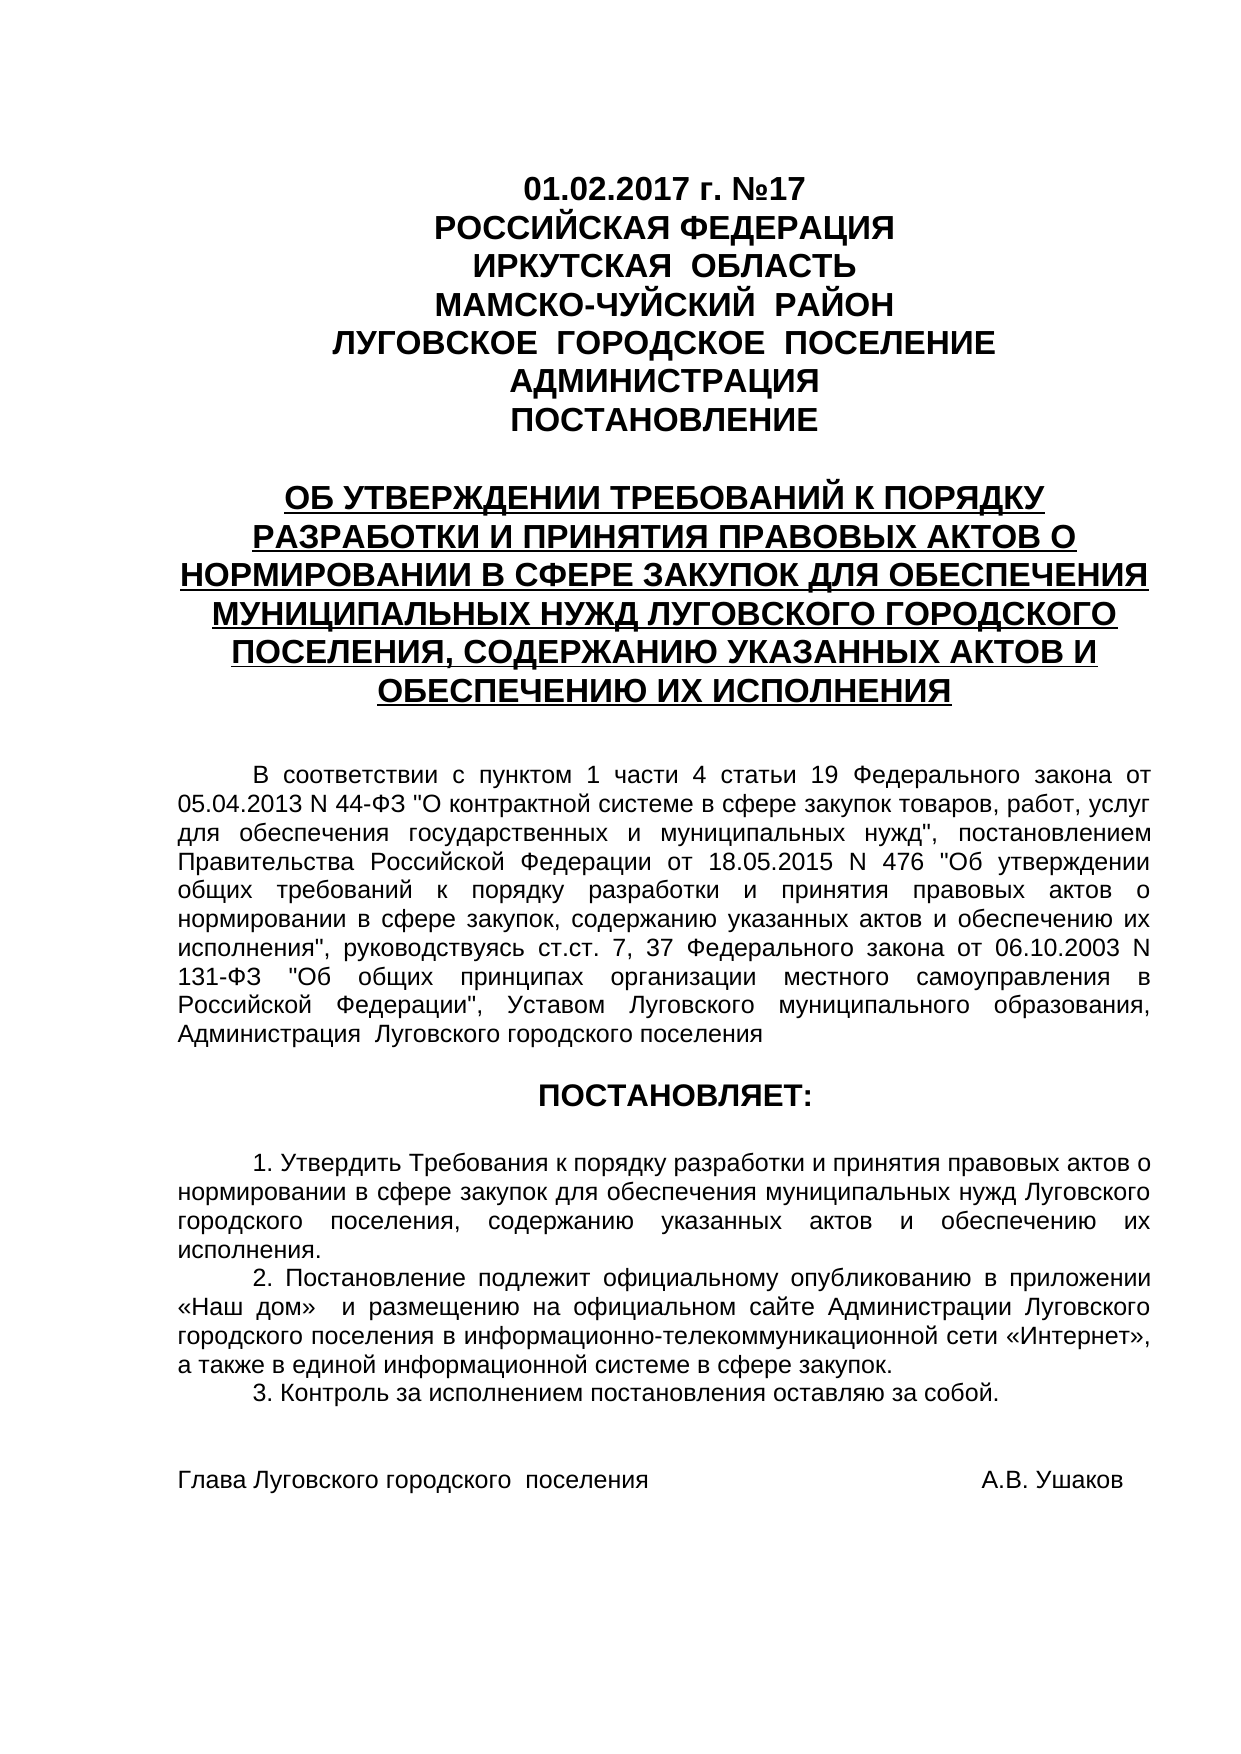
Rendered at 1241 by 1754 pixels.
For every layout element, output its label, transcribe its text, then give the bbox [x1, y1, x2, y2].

title 01.02.2017 г. №17 [177, 169, 1152, 208]
text ПОСТАНОВЛЯЕТ: [177, 1077, 1152, 1112]
text В соответствии с пунктом 1 части 4 статьи 19 Федерального закона от 05.04.2013 N 44-ФЗ "О контрактной системе в сфере закупок товаров, работ, услуг для обеспечения государственных и муниципальных нужд", постановлением Правительства Российской Федерации от 18.05.2015 N 476 "Об утверждении общих требований к порядку разработки и принятия правовых актов о нормировании в сфере закупок, содержанию указанных актов и обеспечению их исполнения", руководствуясь ст.ст. 7, 37 Федерального закона от 06.10.2003 N 131-ФЗ "Об общих принципах организации местного самоуправления в Российской Федерации", Уставом Луговского муниципального образования, Администрация Луговского городского поселения [177, 760, 1152, 1048]
text ИРКУТСКАЯ ОБЛАСТЬ [177, 246, 1152, 285]
text 2. Постановление подлежит официальному опубликованию в приложении «Наш дом» и размещению на официальном сайте Администрации Луговского городского поселения в информационно-телекоммуникационной сети «Интернет», а также в единой информационной системе в сфере закупок. [177, 1263, 1152, 1378]
text ПОСТАНОВЛЕНИЕ [177, 400, 1152, 438]
text РОССИЙСКАЯ ФЕДЕРАЦИЯ [177, 208, 1152, 246]
text Глава Луговского городского поселения А.В. Ушаков [177, 1465, 1152, 1493]
text 1. Утвердить Требования к порядку разработки и принятия правовых актов о нормировании в сфере закупок для обеспечения муниципальных нужд Луговского городского поселения, содержанию указанных актов и обеспечению их исполнения. [177, 1148, 1152, 1263]
subtitle ОБ УТВЕРЖДЕНИИ ТРЕБОВАНИЙ К ПОРЯДКУ РАЗРАБОТКИ И ПРИНЯТИЯ ПРАВОВЫХ АКТОВ О НОРМИРОВАНИИ В СФЕРЕ ЗАКУПОК ДЛЯ ОБЕСПЕЧЕНИЯ МУНИЦИПАЛЬНЫХ НУЖД ЛУГОВСКОГО ГОРОДСКОГО ПОСЕЛЕНИЯ, СОДЕРЖАНИЮ УКАЗАННЫХ АКТОВ И ОБЕСПЕЧЕНИЮ ИХ ИСПОЛНЕНИЯ [177, 478, 1152, 709]
text МАМСКО-ЧУЙСКИЙ РАЙОН [177, 285, 1152, 323]
text 3. Контроль за исполнением постановления оставляю за собой. [177, 1378, 1152, 1407]
text ЛУГОВСКОЕ ГОРОДСКОЕ ПОСЕЛЕНИЕ [177, 323, 1152, 362]
text АДМИНИСТРАЦИЯ [177, 362, 1152, 400]
